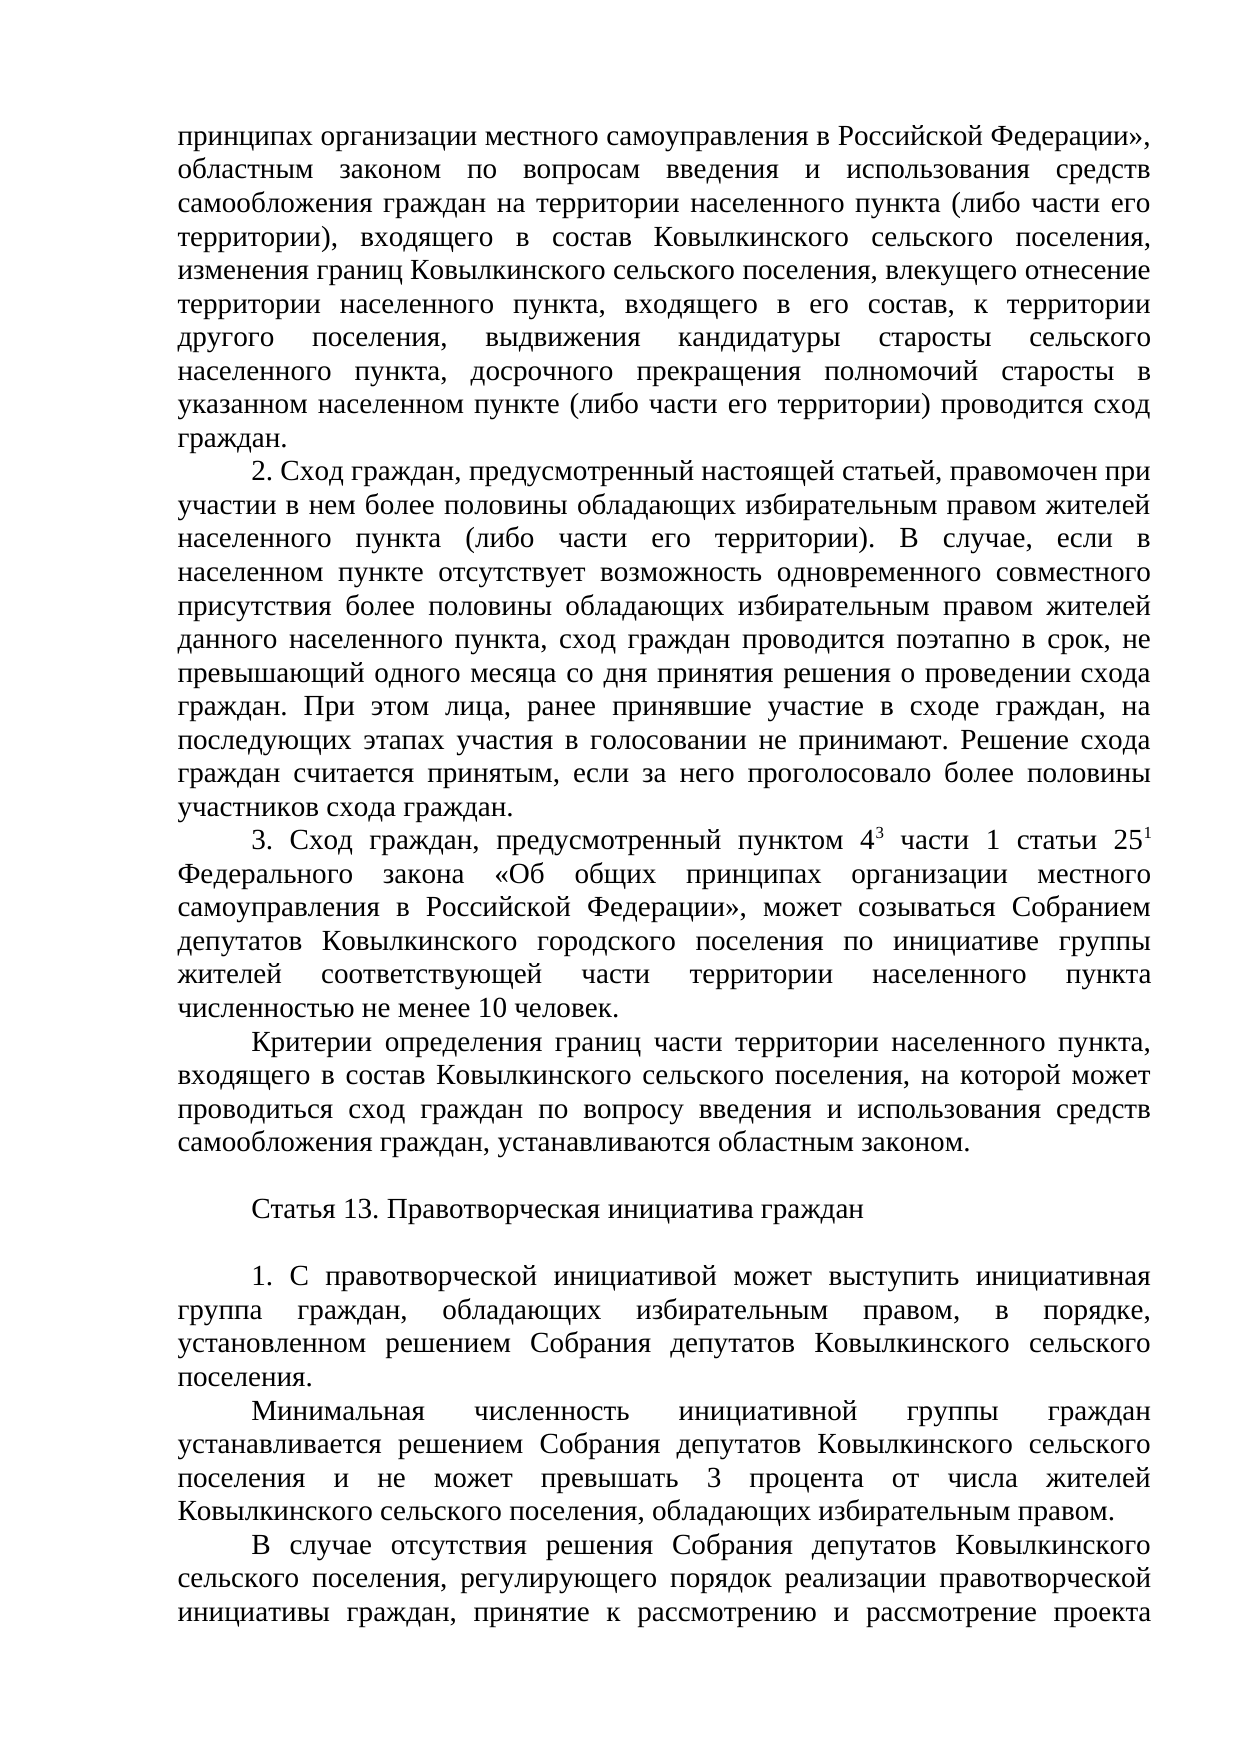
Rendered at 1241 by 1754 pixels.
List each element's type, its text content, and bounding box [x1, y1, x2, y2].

text 1. С правотворческой инициативой может выступить инициативная группа граждан, обладающих избирательным правом, в порядке, установленном решением Собрания депутатов Ковылкинского сельского поселения. [177, 1258, 1152, 1393]
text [177, 118, 1152, 453]
text Статья 13. Правотворческая инициатива граждан [177, 1191, 1152, 1225]
text Минимальная численность инициативной группы граждан устанавливается решением Собрания депутатов Ковылкинского сельского поселения и не может превышать 3 процента от числа жителей Ковылкинского сельского поселения, обладающих избирательным правом. [177, 1393, 1152, 1527]
text 2. Сход граждан, предусмотренный настоящей статьей, правомочен при участии в нем более половины обладающих избирательным правом жителей населенного пункта (либо части его территории). В случае, если в населенном пункте отсутствует возможность одновременного совместного присутствия более половины обладающих избирательным правом жителей данного населенного пункта, сход граждан проводится поэтапно в срок, не превышающий одного месяца со дня принятия решения о проведении схода граждан. При этом лица, ранее принявшие участие в сходе граждан, на последующих этапах участия в голосовании не принимают. Решение схода граждан считается принятым, если за него проголосовало более половины участников схода граждан. [177, 453, 1152, 822]
text Критерии определения границ части территории населенного пункта, входящего в состав Ковылкинского сельского поселения, на которой может проводиться сход граждан по вопросу введения и использования средств самообложения граждан, устанавливаются областным законом. [177, 1024, 1152, 1158]
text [177, 1527, 1152, 1627]
text 3. Сход граждан, предусмотренный пунктом 43 части 1 статьи 251 Федерального закона «Об общих принципах организации местного самоуправления в Российской Федерации», может созываться Собранием депутатов Ковылкинского городского поселения по инициативе группы жителей соответствующей части территории населенного пункта численностью не менее 10 человек. [177, 822, 1152, 1024]
